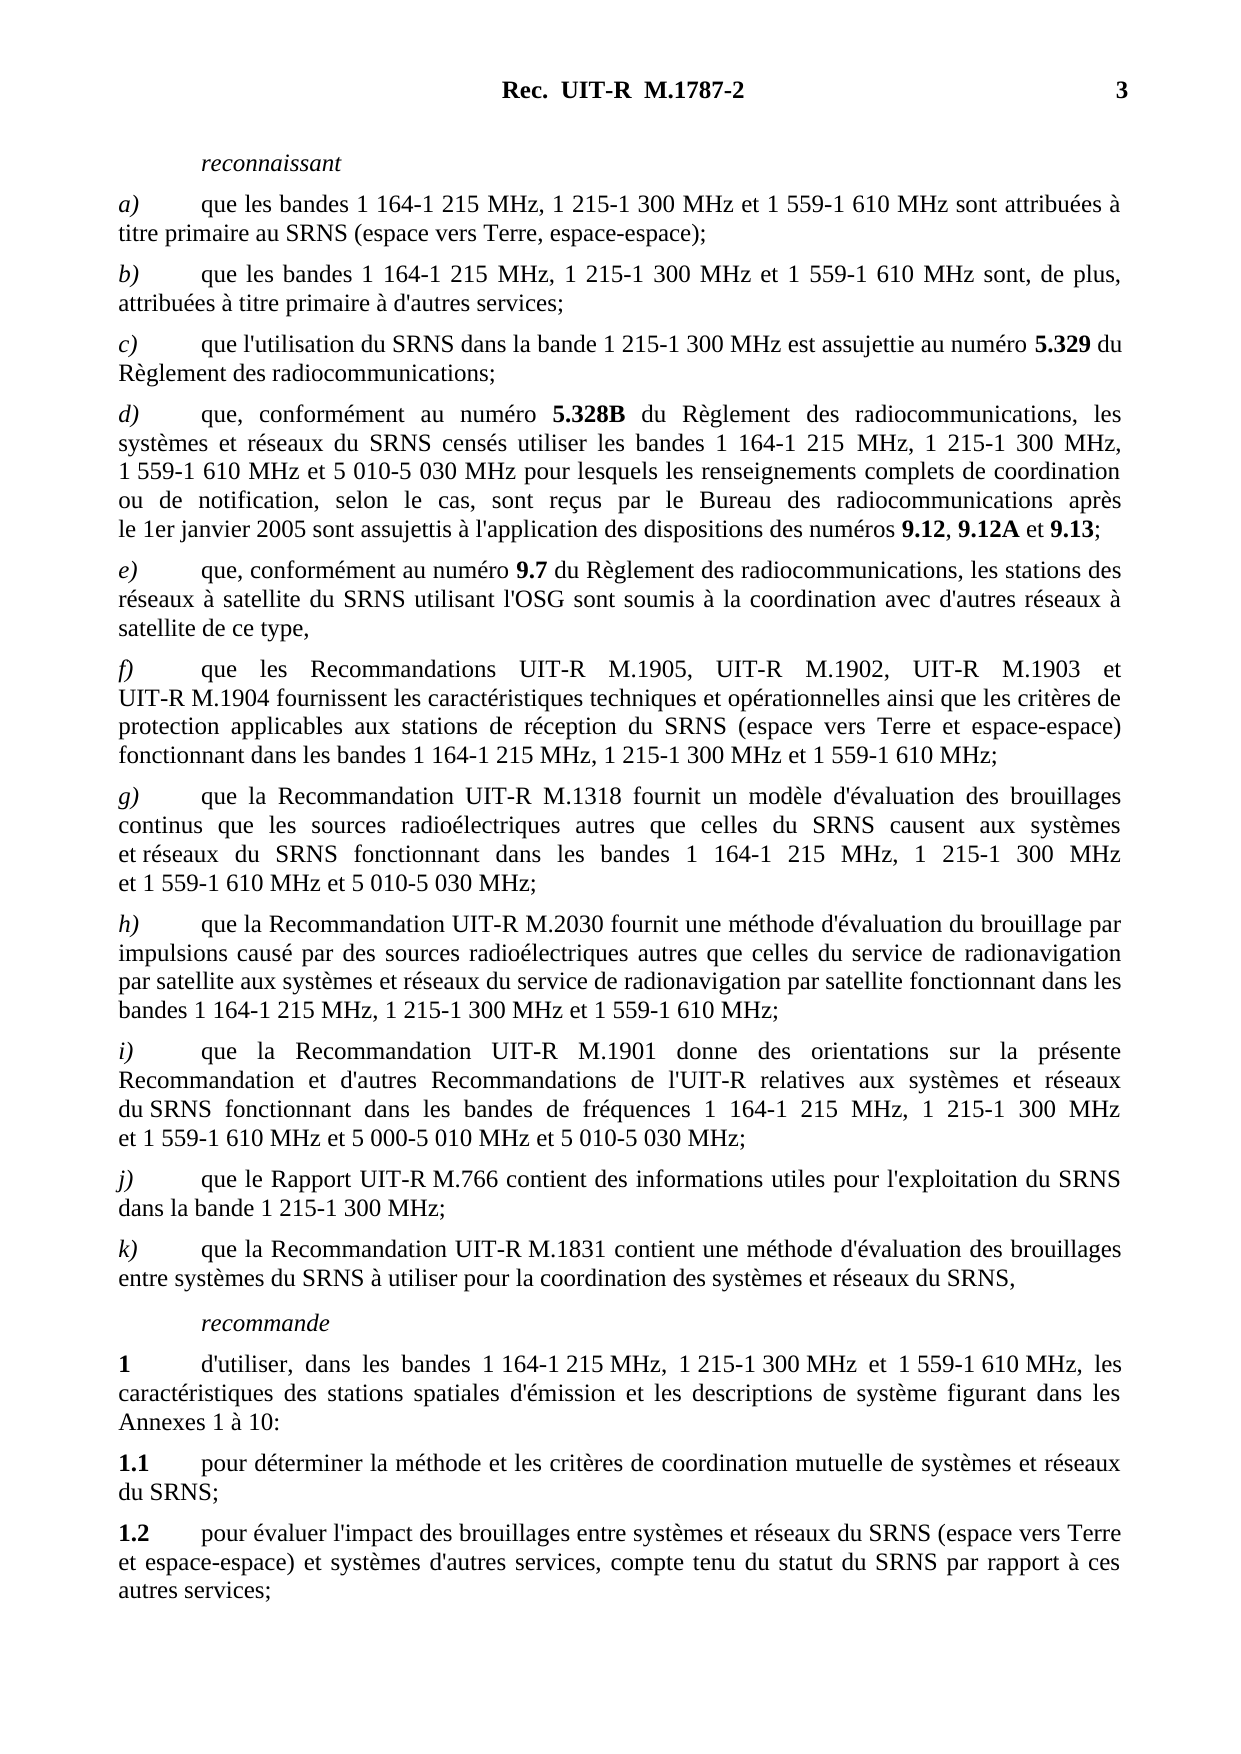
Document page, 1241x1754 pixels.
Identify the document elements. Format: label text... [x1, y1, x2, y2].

text f) que les Recommandations UIT-R M.1905, UIT-R M.1902, UIT-R M.1903 et UIT-R M.1904 fournissent les caractéristiques techniques et opérationnelles ainsi que les critères de protection applicables aux stations de réception du SRNS (espace vers Terre et espace-espace) fonctionnant dans les bandes 1 164-1 215 MHz, 1 215-1 300 MHz et 1 559-1 610 MHz; [118, 654, 1122, 769]
text c) que l'utilisation du SRNS dans la bande 1 215-1 300 MHz est assujettie au numéro 5.329 du Règlement des radiocommunications; [118, 329, 1122, 386]
text e) que, conformément au numéro 9.7 du Règlement des radiocommunications, les stations des réseaux à satellite du SRNS utilisant l'OSG sont soumis à la coordination avec d'autres réseaux à satellite de ce type, [118, 555, 1122, 641]
text d) que, conformément au numéro 5.328B du Règlement des radiocommunications, les systèmes et réseaux du SRNS censés utiliser les bandes 1 164-1 215 MHz, 1 215-1 300 MHz, 1 559-1 610 MHz et 5 010-5 030 MHz pour lesquels les renseignements complets de coordination ou de notification, selon le cas, sont reçus par le Bureau des radiocommunications après le 1er janvier 2005 sont assujettis à l'application des dispositions des numéros 9.12, 9.12A et 9.13; [118, 399, 1122, 543]
text 1 d'utiliser, dans les bandes 1 164-1 215 MHz, 1 215-1 300 MHz et 1 559-1 610 MHz, les caractéristiques des stations spatiales d'émission et les descriptions de système figurant dans les Annexes 1 à 10: [118, 1349, 1122, 1436]
text a) que les bandes 1 164-1 215 MHz, 1 215-1 300 MHz et 1 559-1 610 MHz sont attribuées à titre primaire au SRNS (espace vers Terre, espace-espace); [118, 189, 1122, 246]
text g) que la Recommandation UIT-R M.1318 fournit un modèle d'évaluation des brouillages continus que les sources radioélectriques autres que celles du SRNS causent aux systèmes et réseaux du SRNS fonctionnant dans les bandes 1 164-1 215 MHz, 1 215-1 300 MHz et 1 559-1 610 MHz et 5 010-5 030 MHz; [118, 781, 1122, 896]
text h) que la Recommandation UIT-R M.2030 fournit une méthode d'évaluation du brouillage par impulsions causé par des sources radioélectriques autres que celles du service de radionavigation par satellite aux systèmes et réseaux du service de radionavigation par satellite fonctionnant dans les bandes 1 164-1 215 MHz, 1 215-1 300 MHz et 1 559-1 610 MHz; [118, 909, 1122, 1024]
text recommande [201, 1308, 1122, 1337]
text j) que le Rapport UIT-R M.766 contient des informations utiles pour l'exploitation du SRNS dans la bande 1 215-1 300 MHz; [118, 1164, 1122, 1221]
text k) que la Recommandation UIT-R M.1831 contient une méthode d'évaluation des brouillages entre systèmes du SRNS à utiliser pour la coordination des systèmes et réseaux du SRNS, [118, 1234, 1122, 1291]
text b) que les bandes 1 164-1 215 MHz, 1 215-1 300 MHz et 1 559-1 610 MHz sont, de plus, attribuées à titre primaire à d'autres services; [118, 259, 1122, 316]
text 1.1 pour déterminer la méthode et les critères de coordination mutuelle de systèmes et réseaux du SRNS; [118, 1448, 1122, 1506]
text reconnaissant [201, 148, 1122, 176]
text 1.2 pour évaluer l'impact des brouillages entre systèmes et réseaux du SRNS (espace vers Terre et espace-espace) et systèmes d'autres services, compte tenu du statut du SRNS par rapport à ces autres services; [118, 1518, 1122, 1604]
text i) que la Recommandation UIT-R M.1901 donne des orientations sur la présente Recommandation et d'autres Recommandations de l'UIT-R relatives aux systèmes et réseaux du SRNS fonctionnant dans les bandes de fréquences 1 164-1 215 MHz, 1 215-1 300 MHz et 1 559-1 610 MHz et 5 000-5 010 MHz et 5 010-5 030 MHz; [118, 1036, 1122, 1151]
